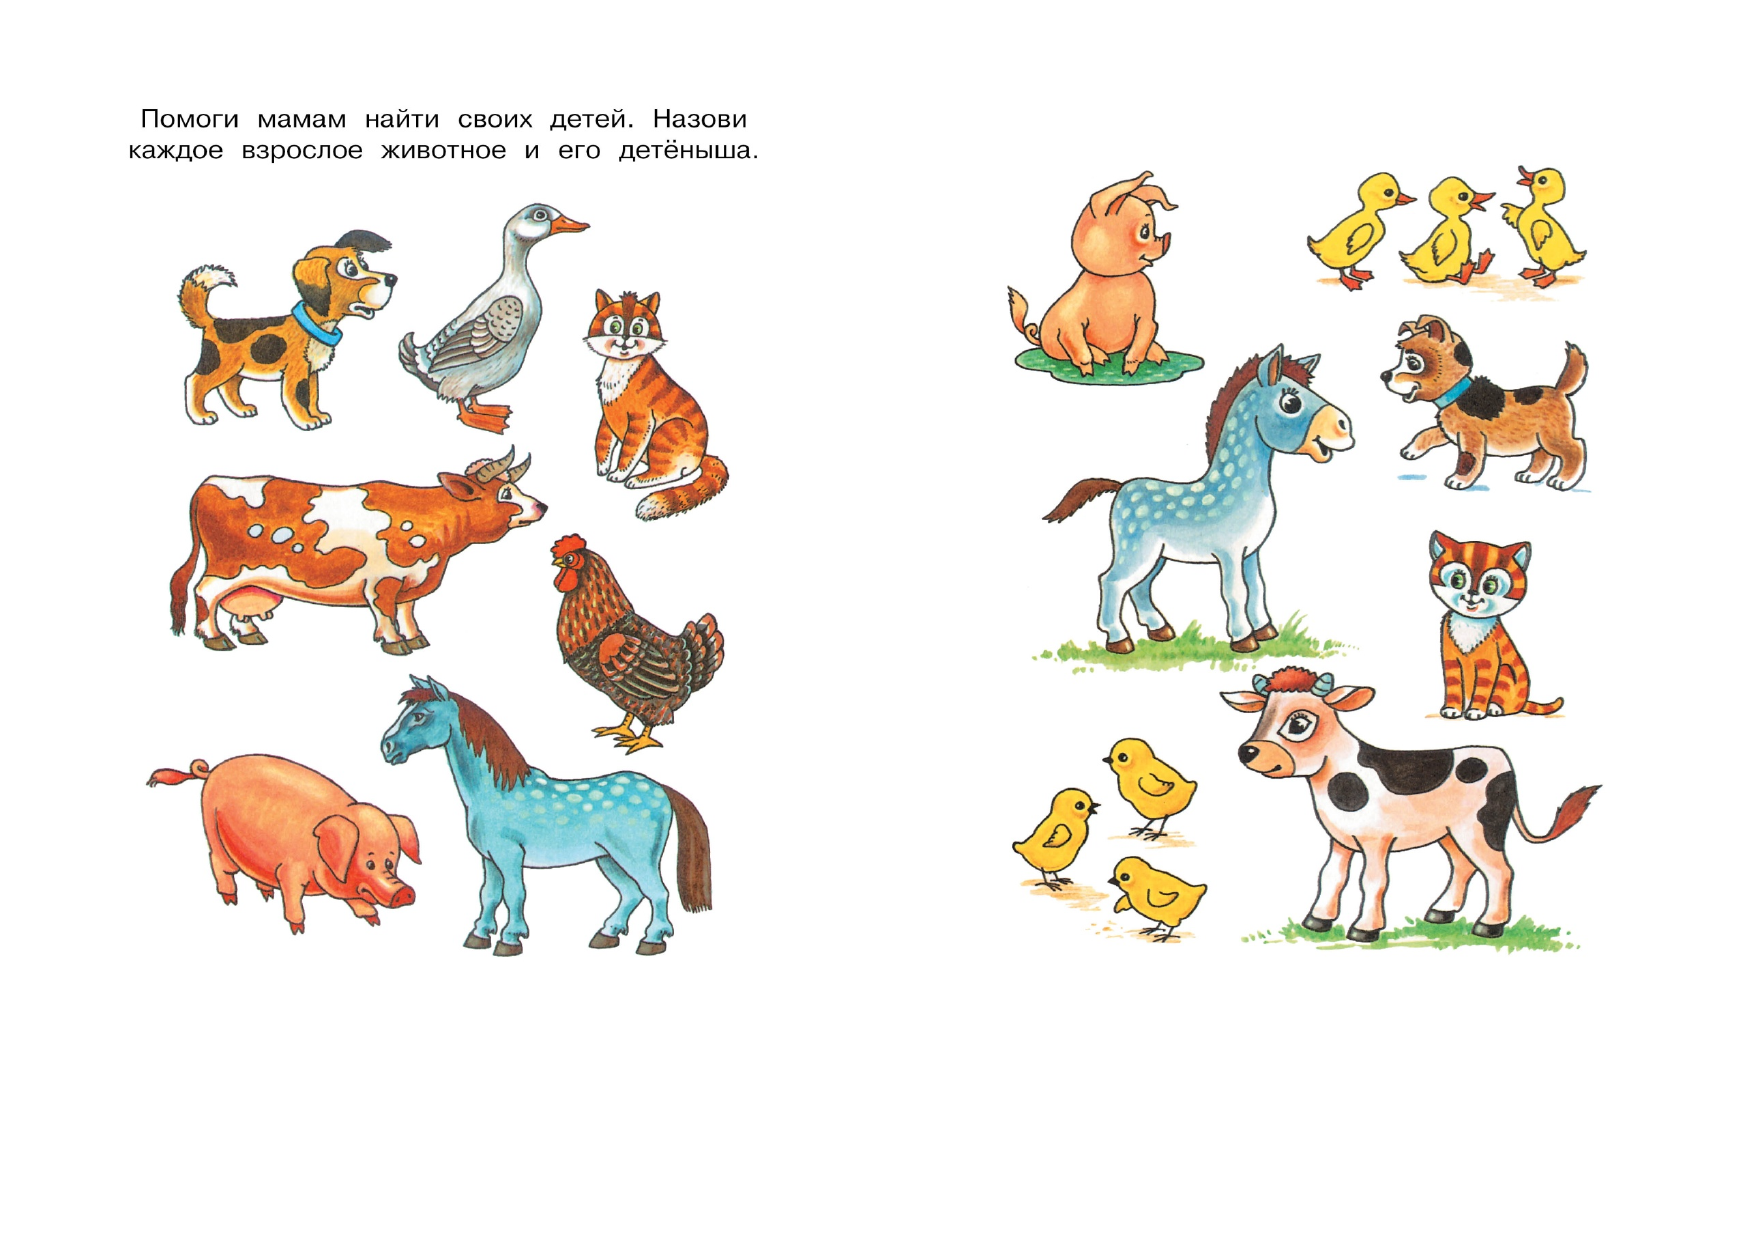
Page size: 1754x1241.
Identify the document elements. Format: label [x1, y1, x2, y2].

picture [16, 29, 1727, 1057]
